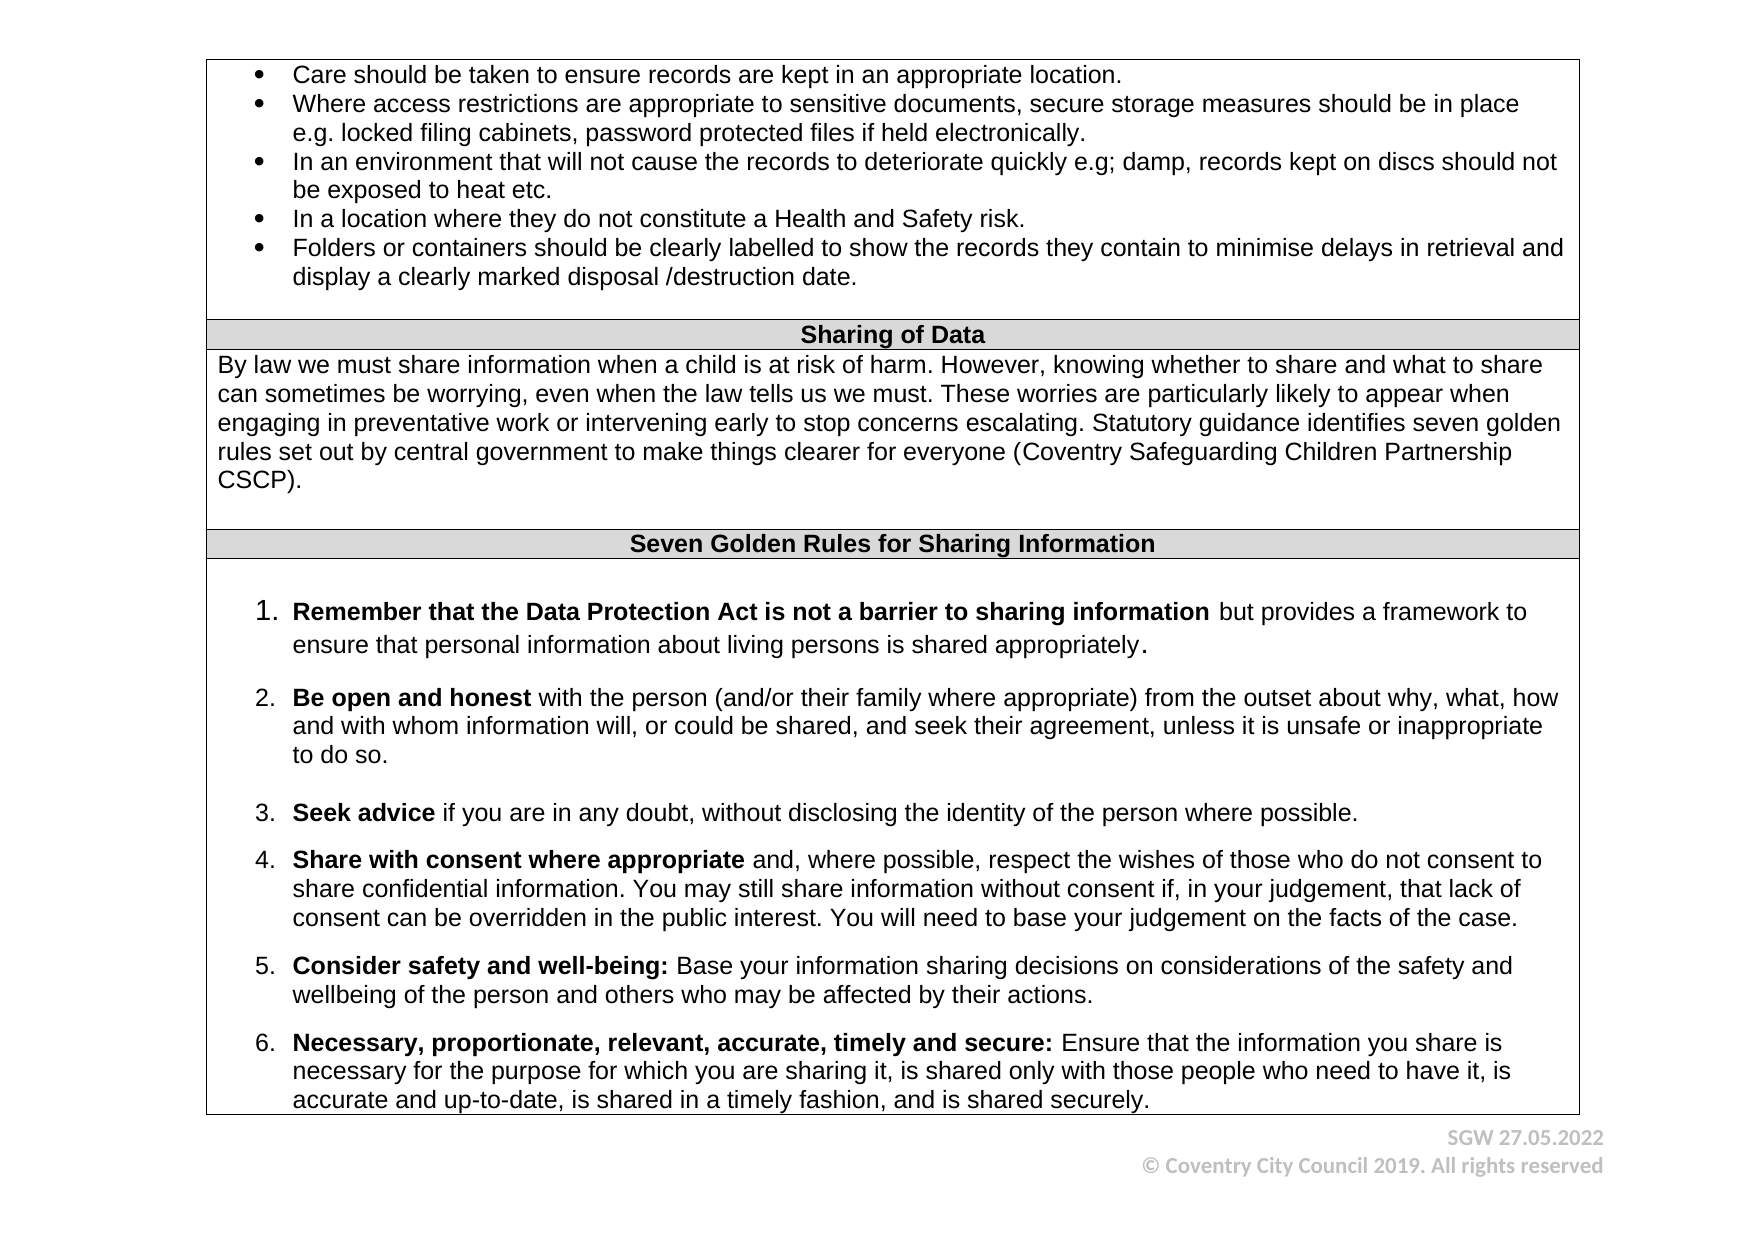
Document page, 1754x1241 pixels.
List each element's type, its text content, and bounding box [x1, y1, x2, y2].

table_cell Sharing of Data [207, 320, 1579, 349]
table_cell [207, 559, 1579, 1114]
table_cell Care should be taken to ensure records are kept in an appropriate location. Where access restrictions are appropriate to sensitive documents, secure storage measures should be in place e.g. locked filing cabinets, password protected files if held electronically. In an environment that will not cause the records to deteriorate quickly e.g; damp, records kept on discs should not be exposed to heat etc. In a location where they do not constitute a Health and Safety risk. Folders or containers should be clearly labelled to show the records they contain to minimise delays in retrieval and display a clearly marked disposal /destruction date. [207, 60, 1579, 319]
table_cell By law we must share information when a child is at risk of harm. However, knowing whether to share and what to share can sometimes be worrying, even when the law tells us we must. These worries are particularly likely to appear when engaging in preventative work or intervening early to stop concerns escalating. Statutory guidance identifies seven golden rules set out by central government to make things clearer for everyone (Coventry Safeguarding Children Partnership CSCP). [207, 350, 1579, 528]
table_cell Seven Golden Rules for Sharing Information [207, 530, 1579, 558]
